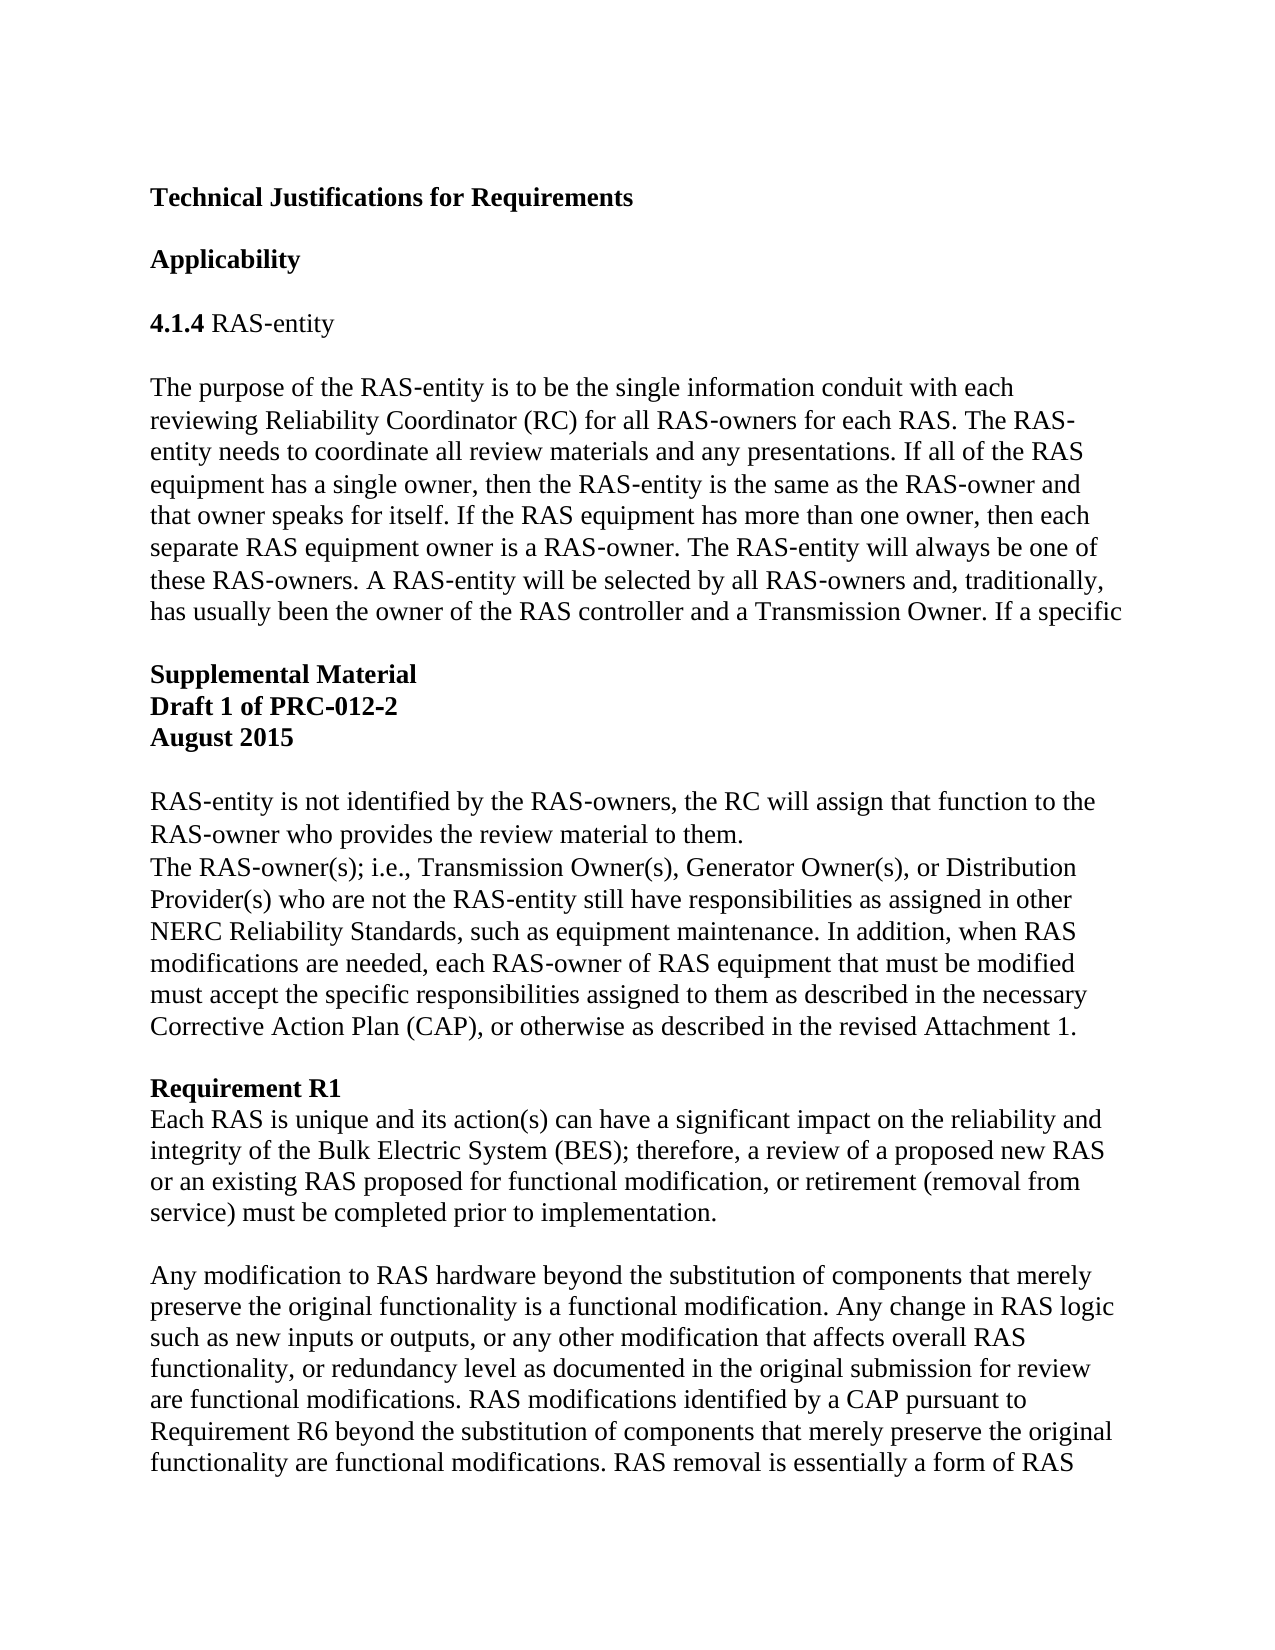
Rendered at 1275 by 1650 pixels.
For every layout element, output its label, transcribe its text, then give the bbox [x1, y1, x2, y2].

text August 2015 [150, 722, 1125, 753]
text The purpose of the RAS‐entity is to be the single information conduit with each reviewing Reliability Coordinator (RC) for all RAS‐owners for each RAS. The RAS‐entity needs to coordinate all review materials and any presentations. If all of the RAS equipment has a single owner, then the RAS‐entity is the same as the RAS‐owner and that owner speaks for itself. If the RAS equipment has more than one owner, then each separate RAS equipment owner is a RAS‐owner. The RAS‐entity will always be one of these RAS‐owners. A RAS‐entity will be selected by all RAS‐owners and, traditionally, has usually been the owner of the RAS controller and a Transmission Owner. If a specific [150, 369, 1125, 627]
text RAS‐entity is not identified by the RAS‐owners, the RC will assign that function to the RAS‐owner who provides the review material to them. [150, 784, 1125, 849]
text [150, 1290, 1125, 1477]
text The RAS‐owner(s); i.e., Transmission Owner(s), Generator Owner(s), or Distribution Provider(s) who are not the RAS‐entity still have responsibilities as assigned in other NERC Reliability Standards, such as equipment maintenance. In addition, when RAS modifications are needed, each RAS‐owner of RAS equipment that must be modified must accept the specific responsibilities assigned to them as described in the necessary Corrective Action Plan (CAP), or otherwise as described in the revised Attachment 1. [150, 849, 1125, 1041]
text Applicability [150, 243, 1125, 274]
text Technical Justifications for Requirements [150, 181, 1125, 212]
text Each RAS is unique and its action(s) can have a significant impact on the reliability and integrity of the Bulk Electric System (BES); therefore, a review of a proposed new RAS or an existing RAS proposed for functional modification, or retirement (removal from service) must be completed prior to implementation. [150, 1103, 1125, 1228]
text Requirement R1 [150, 1072, 1125, 1103]
text Any modification to RAS hardware beyond the substitution of components that merely [150, 1259, 1125, 1290]
text Draft 1 of PRC‐012‐2 [150, 689, 1125, 722]
text 4.1.4 RAS‐entity [150, 306, 1125, 338]
text Supplemental Material [150, 658, 1125, 689]
